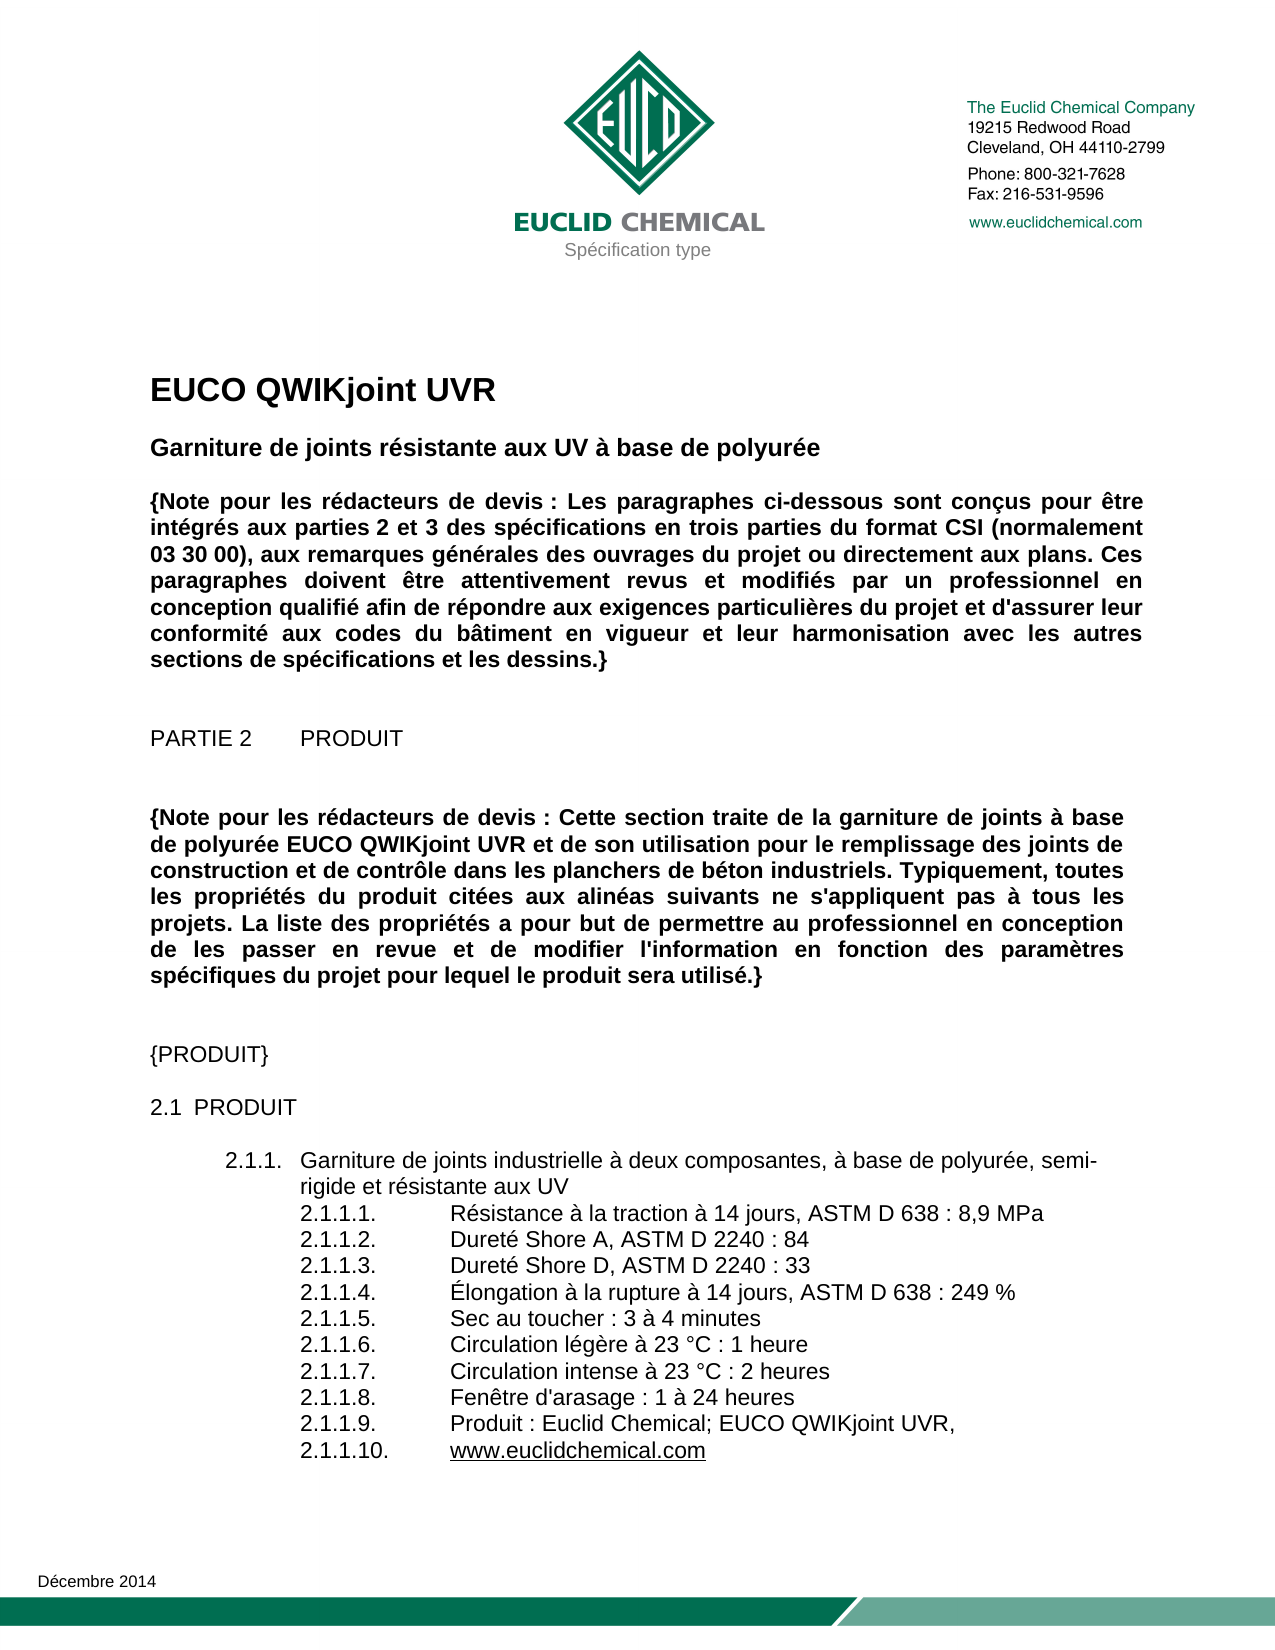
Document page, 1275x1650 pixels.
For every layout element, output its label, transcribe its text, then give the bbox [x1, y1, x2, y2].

text {Note pour les rédacteurs de devis : Les paragraphes ci-dessous sont conçus pour être intégrés aux parties 2 et 3 des spécifications en trois parties du format CSI (normalement 03 30 00), aux remarques générales des ouvrages du projet ou directement aux plans. Ces paragraphes doivent être attentivement revus et modifiés par un professionnel en conception qualifié afin de répondre aux exigences particulières du projet et d'assurer leur conformité aux codes du bâtiment en vigueur et leur harmonisation avec les autres sections de spécifications et les dessins.} [150, 488, 1144, 672]
text 2.1.1.9. Produit : Euclid Chemical; EUCO QWIKjoint UVR, [300, 1410, 1125, 1437]
text {PRODUIT} [150, 1041, 1125, 1068]
text {Note pour les rédacteurs de devis : Cette section traite de la garniture de joints à base de polyurée EUCO QWIKjoint UVR et de son utilisation pour le remplissage des joints de construction et de contrôle dans les planchers de béton industriels. Typiquement, toutes les propriétés du produit citées aux alinéas suivants ne s'appliquent pas à tous les projets. La liste des propriétés a pour but de permettre au professionnel en conception de les passer en revue et de modifier l'information en fonction des paramètres spécifiques du projet pour lequel le produit sera utilisé.} [150, 804, 1125, 989]
text 2.1.1. Garniture de joints industrielle à deux composantes, à base de polyurée, semi-rigide et résistante aux UV [225, 1147, 1125, 1199]
text PARTIE 2 PRODUIT [150, 725, 1125, 752]
picture [0, 7, 1275, 1650]
text 2.1.1.8. Fenêtre d'arasage : 1 à 24 heures [300, 1384, 1125, 1410]
text 2.1.1.10. www.euclidchemical.com [300, 1437, 1125, 1463]
text 2.1.1.4. Élongation à la rupture à 14 jours, ASTM D 638 : 249 % [300, 1279, 1125, 1305]
text 2.1.1.1. Résistance à la traction à 14 jours, ASTM D 638 : 8,9 MPa [300, 1199, 1125, 1226]
text EUCO QWIKjoint UVR [150, 371, 1125, 409]
text 2.1.1.2. Dureté Shore A, ASTM D 2240 : 84 [300, 1226, 1125, 1252]
text Garniture de joints résistante aux UV à base de polyurée [150, 433, 1125, 462]
text 2.1.1.5. Sec au toucher : 3 à 4 minutes [300, 1305, 1125, 1331]
list PRODUIT [150, 1094, 1125, 1121]
text 2.1.1.6. Circulation légère à 23 °C : 1 heure [300, 1331, 1125, 1358]
text 2.1.1.7. Circulation intense à 23 °C : 2 heures [300, 1358, 1125, 1384]
text 2.1.1.3. Dureté Shore D, ASTM D 2240 : 33 [300, 1252, 1125, 1279]
